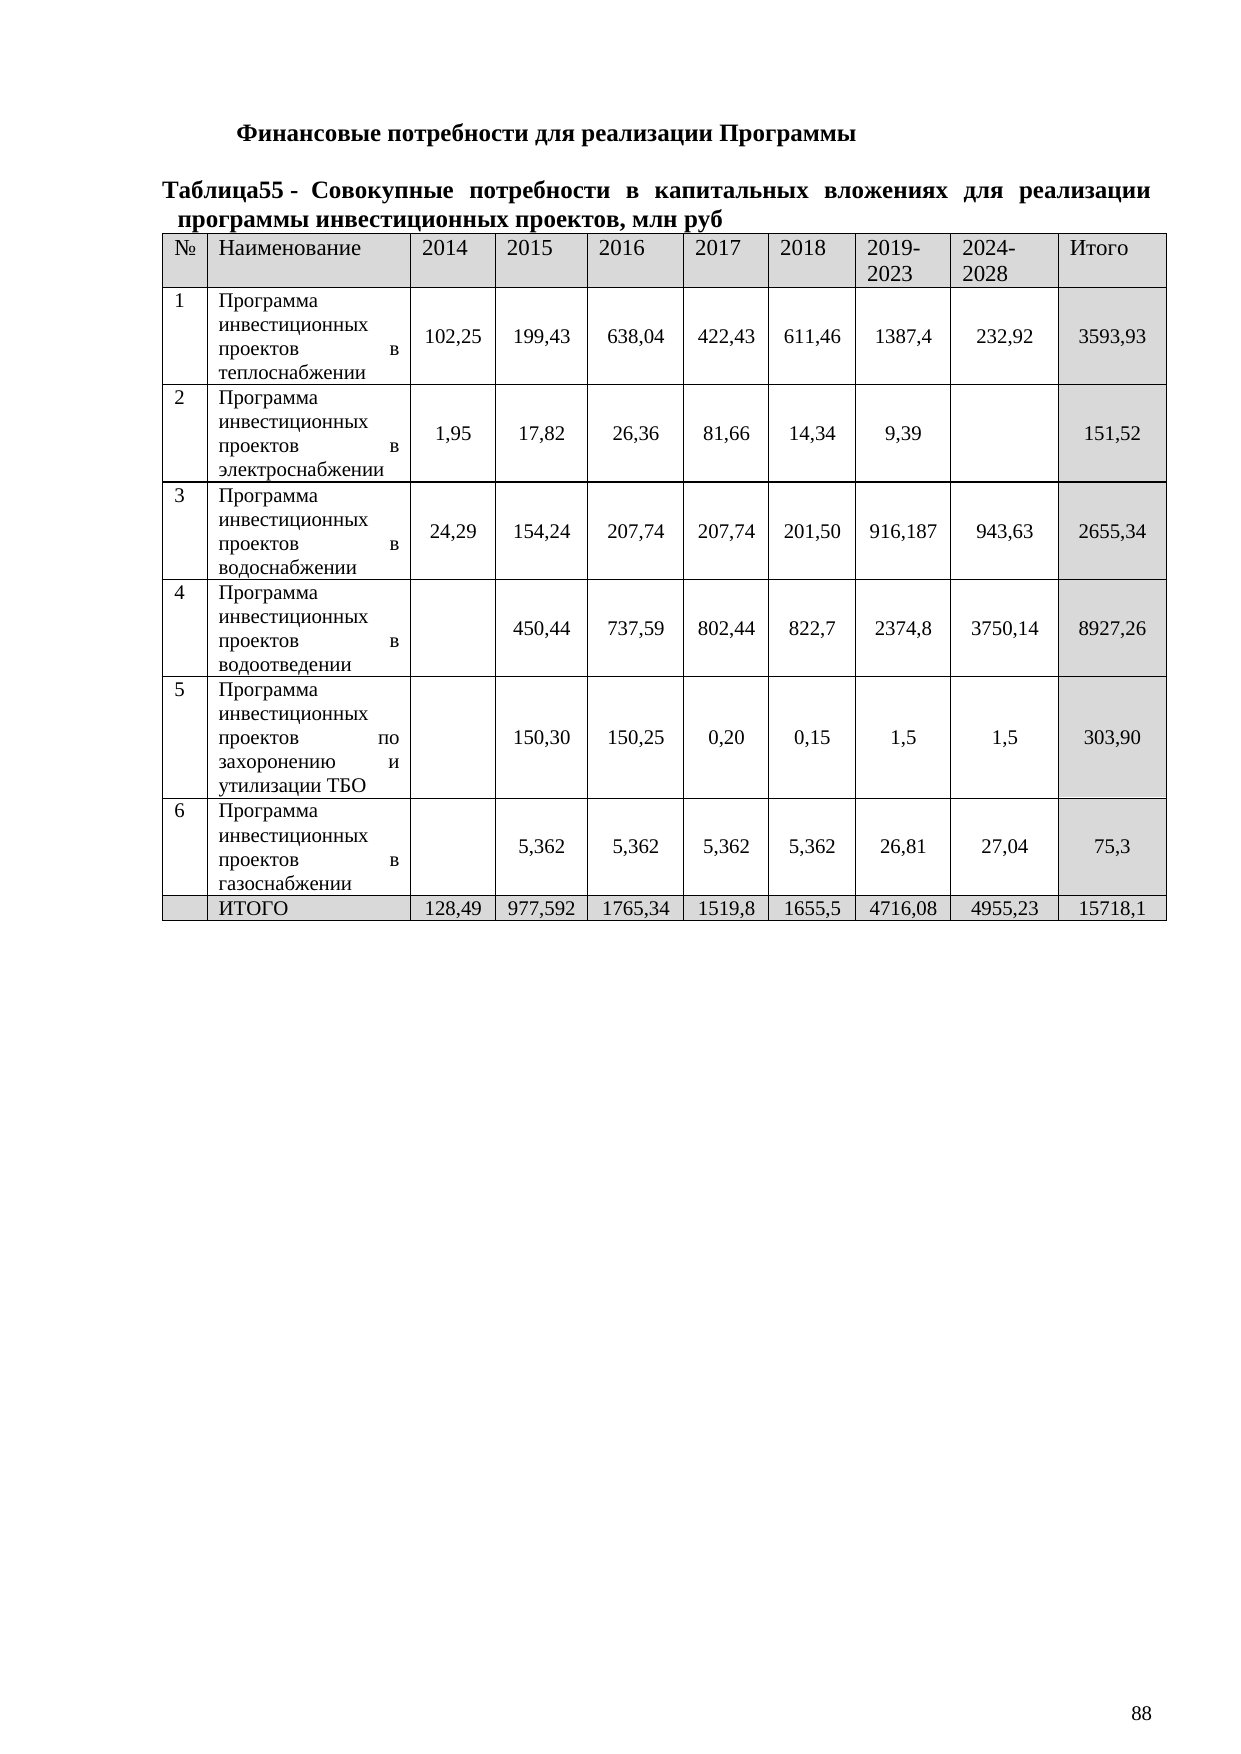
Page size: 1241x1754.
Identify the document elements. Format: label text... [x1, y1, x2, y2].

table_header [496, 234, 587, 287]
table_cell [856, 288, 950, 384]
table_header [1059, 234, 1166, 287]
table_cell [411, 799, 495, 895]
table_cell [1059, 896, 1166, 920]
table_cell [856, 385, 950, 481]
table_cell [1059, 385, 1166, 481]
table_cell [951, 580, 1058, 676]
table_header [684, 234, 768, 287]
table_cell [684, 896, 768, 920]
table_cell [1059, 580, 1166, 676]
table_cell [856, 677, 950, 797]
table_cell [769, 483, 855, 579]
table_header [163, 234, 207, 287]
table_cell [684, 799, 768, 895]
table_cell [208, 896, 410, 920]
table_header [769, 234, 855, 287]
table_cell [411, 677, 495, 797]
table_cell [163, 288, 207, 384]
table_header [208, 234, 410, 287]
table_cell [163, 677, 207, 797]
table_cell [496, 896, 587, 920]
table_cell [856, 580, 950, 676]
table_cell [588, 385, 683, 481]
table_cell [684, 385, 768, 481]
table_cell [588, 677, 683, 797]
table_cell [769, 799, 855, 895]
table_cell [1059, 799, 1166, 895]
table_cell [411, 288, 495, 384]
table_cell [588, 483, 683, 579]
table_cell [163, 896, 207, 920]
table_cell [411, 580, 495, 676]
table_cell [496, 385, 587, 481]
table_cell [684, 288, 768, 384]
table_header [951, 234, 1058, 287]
text Совокупные потребности в капитальных вложениях для реализации программы инвестиционных проектов, млн руб [177, 176, 1152, 233]
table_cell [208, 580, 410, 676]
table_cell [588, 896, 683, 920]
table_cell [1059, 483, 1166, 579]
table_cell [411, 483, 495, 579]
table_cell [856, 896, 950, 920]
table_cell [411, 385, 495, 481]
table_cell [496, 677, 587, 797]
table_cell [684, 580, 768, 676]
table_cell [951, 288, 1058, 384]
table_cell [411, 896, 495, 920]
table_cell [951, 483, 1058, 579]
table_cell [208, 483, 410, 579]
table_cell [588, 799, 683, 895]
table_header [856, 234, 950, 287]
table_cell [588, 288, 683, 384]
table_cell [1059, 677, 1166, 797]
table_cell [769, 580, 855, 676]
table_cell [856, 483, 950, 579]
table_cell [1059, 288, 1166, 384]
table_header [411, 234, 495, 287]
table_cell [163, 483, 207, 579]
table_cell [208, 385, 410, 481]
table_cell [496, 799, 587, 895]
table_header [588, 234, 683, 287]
list Финансовые потребности для реализации Программы [177, 118, 1152, 147]
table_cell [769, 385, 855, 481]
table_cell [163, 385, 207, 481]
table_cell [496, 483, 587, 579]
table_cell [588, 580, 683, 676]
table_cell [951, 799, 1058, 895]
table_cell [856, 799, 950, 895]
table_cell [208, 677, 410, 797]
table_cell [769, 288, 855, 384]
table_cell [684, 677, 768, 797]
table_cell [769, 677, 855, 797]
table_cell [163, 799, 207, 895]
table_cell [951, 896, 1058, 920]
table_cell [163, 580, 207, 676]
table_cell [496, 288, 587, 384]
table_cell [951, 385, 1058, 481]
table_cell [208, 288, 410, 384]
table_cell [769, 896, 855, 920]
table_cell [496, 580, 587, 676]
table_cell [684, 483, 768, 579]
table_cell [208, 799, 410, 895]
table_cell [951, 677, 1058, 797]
